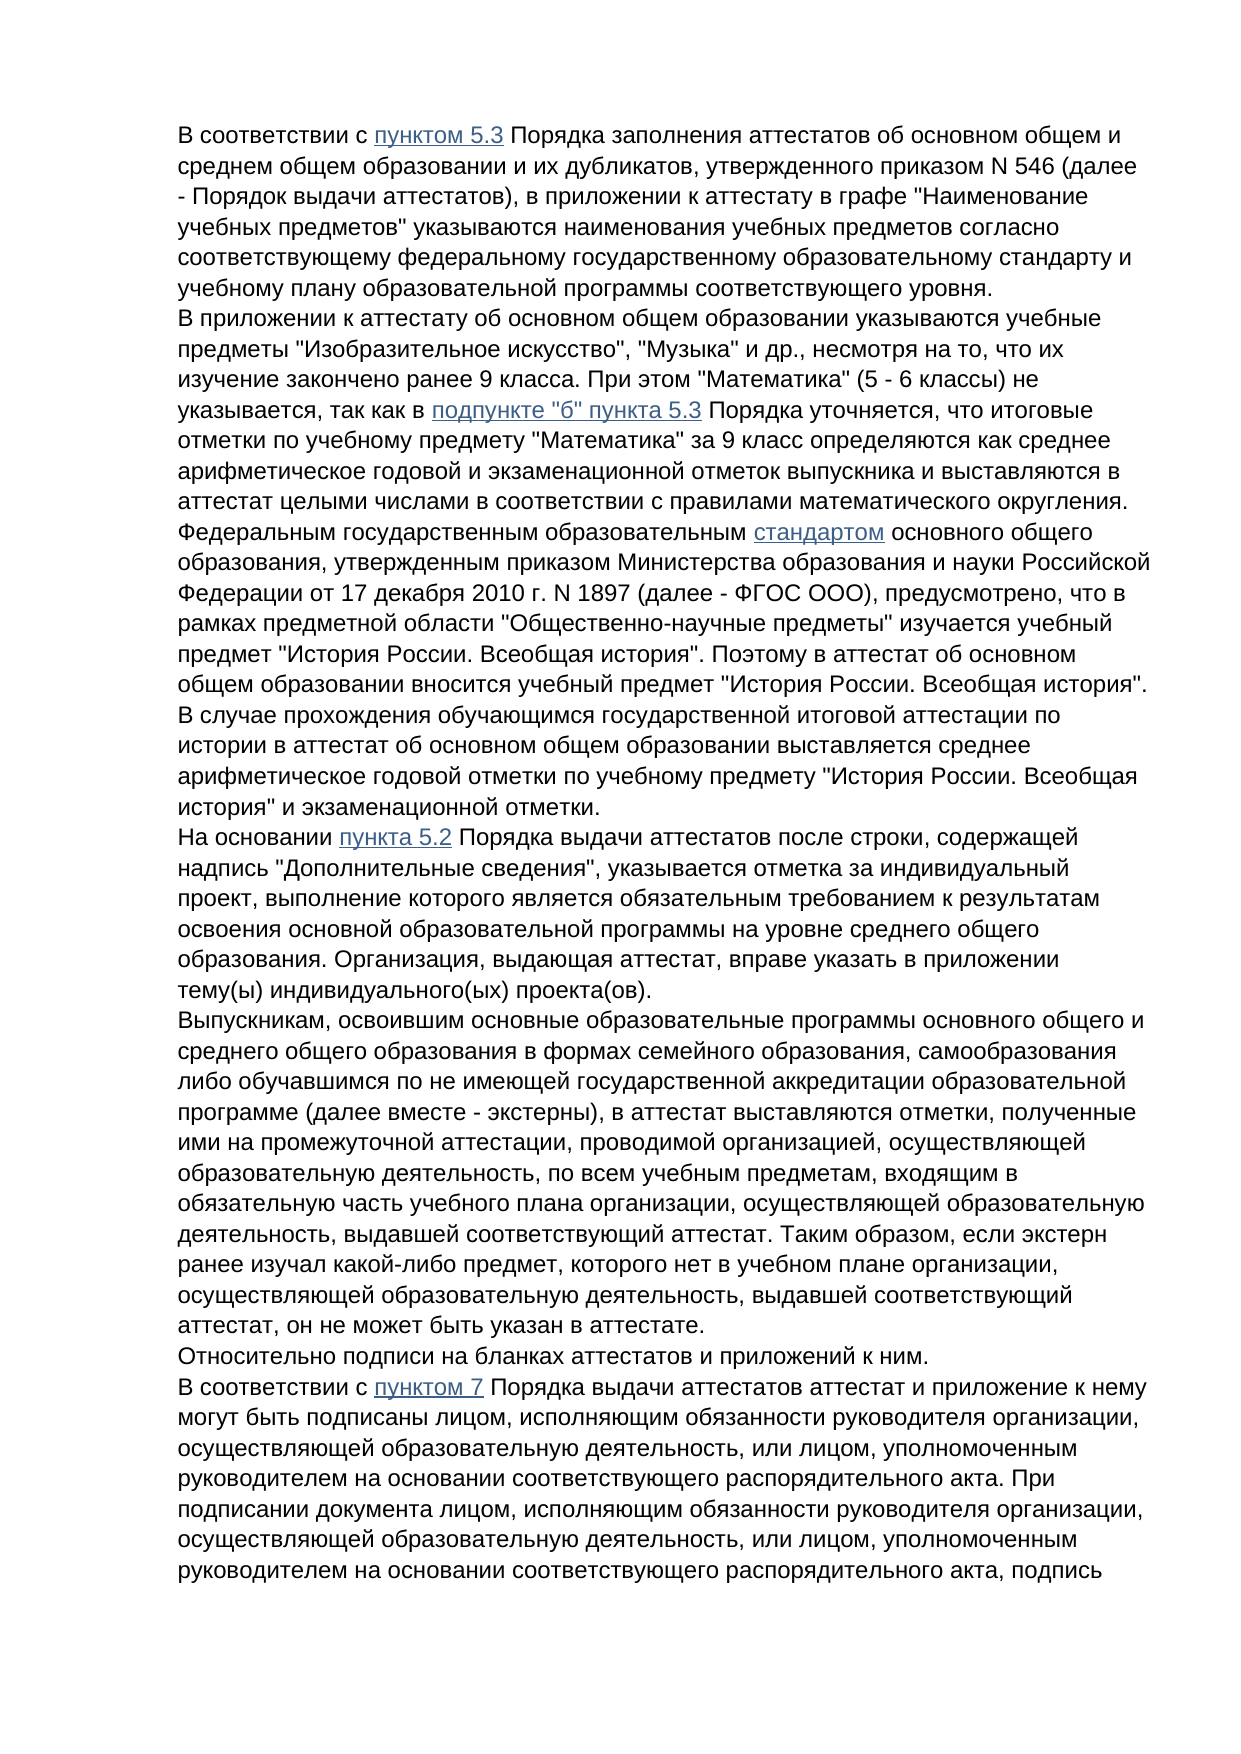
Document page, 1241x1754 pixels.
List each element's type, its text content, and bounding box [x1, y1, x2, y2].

text В приложении к аттестату об основном общем образовании указываются учебные предметы "Изобразительное искусство", "Музыка" и др., несмотря на то, что их изучение закончено ранее 9 класса. При этом "Математика" (5 - 6 классы) не указывается, так как в подпункте "б" пункта 5.3 Порядка уточняется, что итоговые отметки по учебному предмету "Математика" за 9 класс определяются как среднее арифметическое годовой и экзаменационной отметок выпускника и выставляются в аттестат целыми числами в соответствии с правилами математического округления. [177, 301, 1152, 515]
text Федеральным государственным образовательным стандартом основного общего образования, утвержденным приказом Министерства образования и науки Российской Федерации от 17 декабря 2010 г. N 1897 (далее - ФГОС ООО), предусмотрено, что в рамках предметной области "Общественно-научные предметы" изучается учебный предмет "История России. Всеобщая история". Поэтому в аттестат об основном общем образовании вносится учебный предмет "История России. Всеобщая история". В случае прохождения обучающимся государственной итоговой аттестации по истории в аттестат об основном общем образовании выставляется среднее арифметическое годовой отметки по учебному предмету "История России. Всеобщая история" и экзаменационной отметки. [177, 515, 1152, 820]
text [177, 1369, 1152, 1583]
text Относительно подписи на бланках аттестатов и приложений к ним. [177, 1339, 1152, 1369]
text В соответствии с пунктом 5.3 Порядка заполнения аттестатов об основном общем и среднем общем образовании и их дубликатов, утвержденного приказом N 546 (далее - Порядок выдачи аттестатов), в приложении к аттестату в графе "Наименование учебных предметов" указываются наименования учебных предметов согласно соответствующему федеральному государственному образовательному стандарту и учебному плану образовательной программы соответствующего уровня. [177, 118, 1152, 301]
text Выпускникам, освоившим основные образовательные программы основного общего и среднего общего образования в формах семейного образования, самообразования либо обучавшимся по не имеющей государственной аккредитации образовательной программе (далее вместе - экстерны), в аттестат выставляются отметки, полученные ими на промежуточной аттестации, проводимой организацией, осуществляющей образовательную деятельность, по всем учебным предметам, входящим в обязательную часть учебного плана организации, осуществляющей образовательную деятельность, выдавшей соответствующий аттестат. Таким образом, если экстерн ранее изучал какой-либо предмет, которого нет в учебном плане организации, осуществляющей образовательную деятельность, выдавшей соответствующий аттестат, он не может быть указан в аттестате. [177, 1003, 1152, 1339]
text На основании пункта 5.2 Порядка выдачи аттестатов после строки, содержащей надпись "Дополнительные сведения", указывается отметка за индивидуальный проект, выполнение которого является обязательным требованием к результатам освоения основной образовательной программы на уровне среднего общего образования. Организация, выдающая аттестат, вправе указать в приложении тему(ы) индивидуального(ых) проекта(ов). [177, 820, 1152, 1003]
